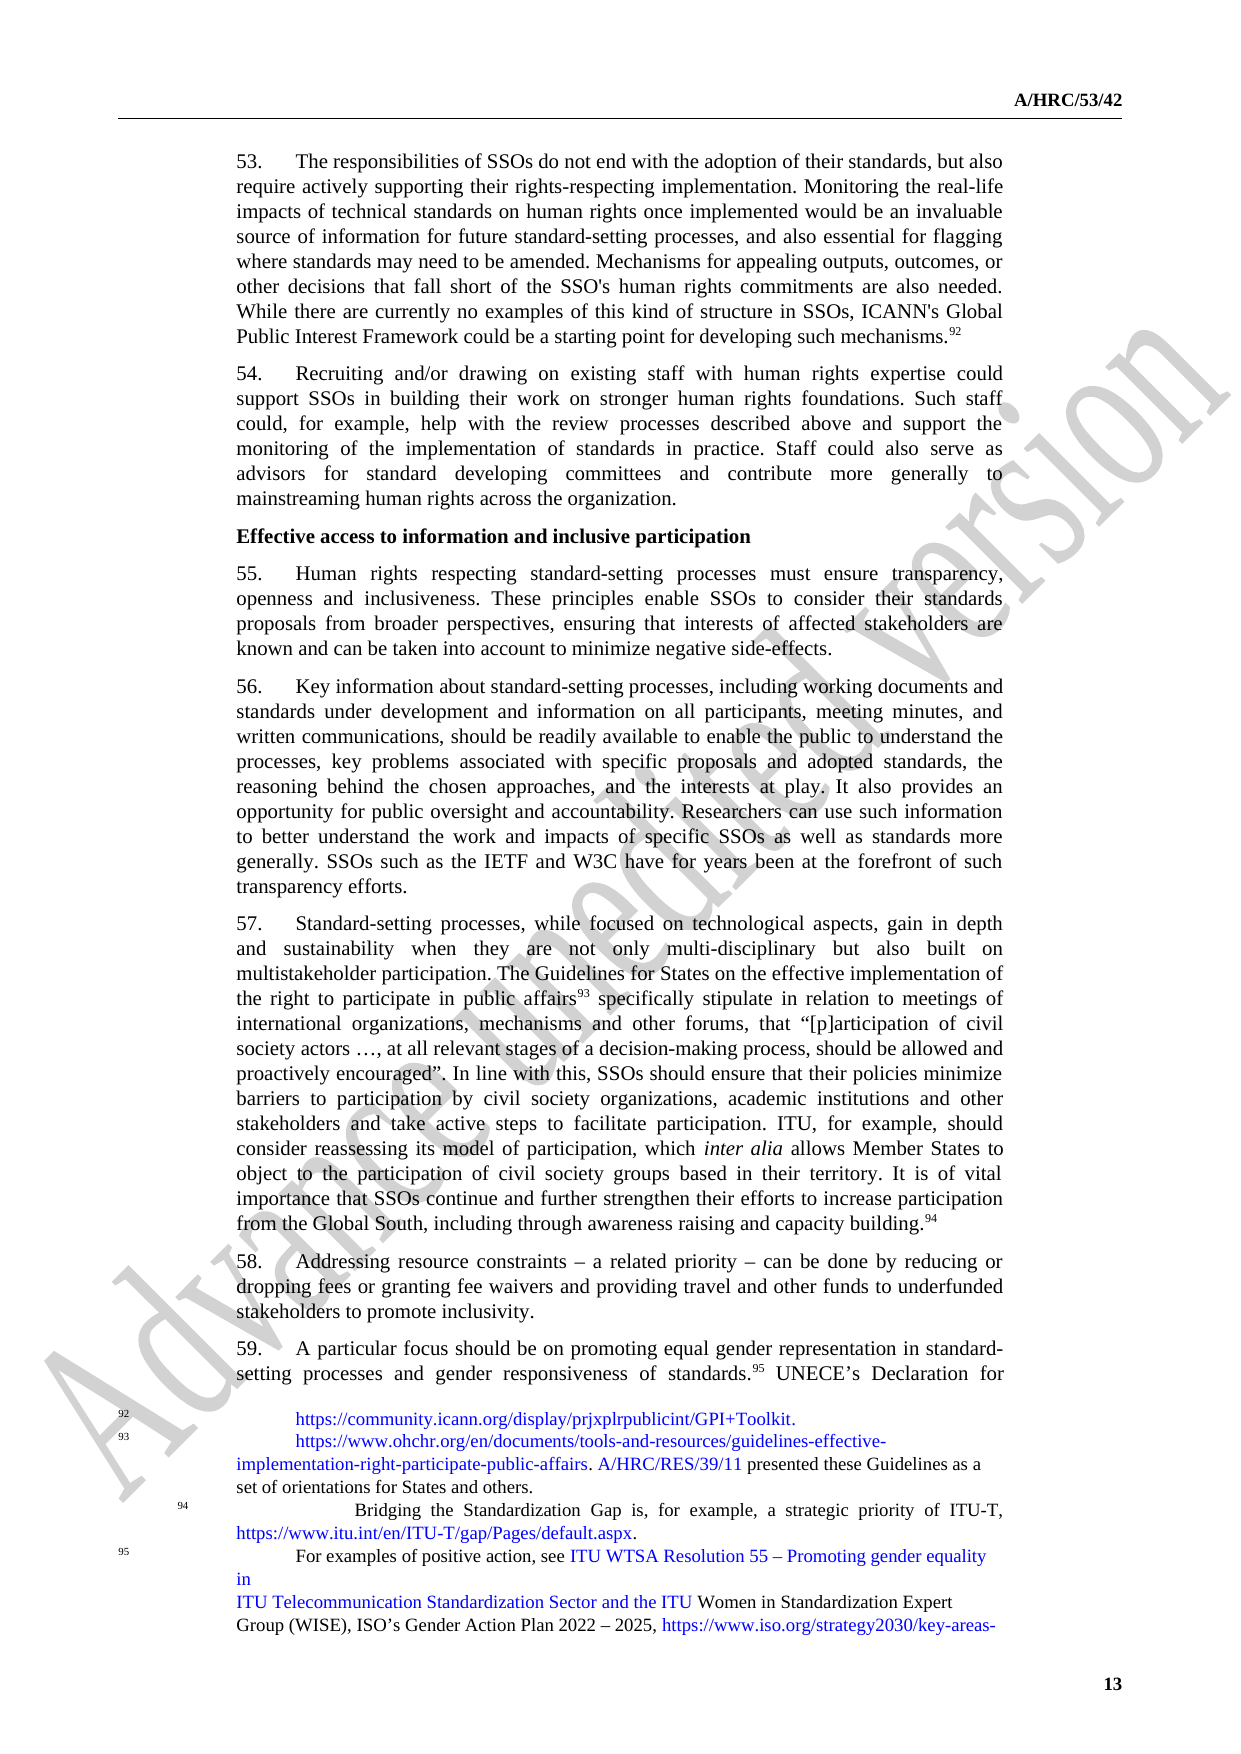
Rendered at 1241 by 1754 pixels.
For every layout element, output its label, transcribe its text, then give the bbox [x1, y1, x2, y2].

text 53. The responsibilities of SSOs do not end with the adoption of their standards, but also require actively supporting their rights-respecting implementation. Monitoring the real-life impacts of technical standards on human rights once implemented would be an invaluable source of information for future standard-setting processes, and also essential for flagging where standards may need to be amended. Mechanisms for appealing outputs, outcomes, or other decisions that fall short of the SSO's human rights commitments are also needed. While there are currently no examples of this kind of structure in SSOs, ICANN's Global Public Interest Framework could be a starting point for developing such mechanisms. [236, 148, 1004, 348]
text Effective access to information and inclusive participation [236, 523, 1004, 548]
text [236, 1335, 1004, 1385]
text 56. Key information about standard-setting processes, including working documents and standards under development and information on all participants, meeting minutes, and written communications, should be readily available to enable the public to understand the processes, key problems associated with specific proposals and adopted standards, the reasoning behind the chosen approaches, and the interests at play. It also provides an opportunity for public oversight and accountability. Researchers can use such information to better understand the work and impacts of specific SSOs as well as standards more generally. SSOs such as the IETF and W3C have for years been at the forefront of such transparency efforts. [236, 673, 1004, 898]
text 55. Human rights respecting standard-setting processes must ensure transparency, openness and inclusiveness. These principles enable SSOs to consider their standards proposals from broader perspectives, ensuring that interests of affected stakeholders are known and can be taken into account to minimize negative side-effects. [236, 560, 1004, 660]
text 54. Recruiting and/or drawing on existing staff with human rights expertise could support SSOs in building their work on stronger human rights foundations. Such staff could, for example, help with the review processes described above and support the monitoring of the implementation of standards in practice. Staff could also serve as advisors for standard developing committees and contribute more generally to mainstreaming human rights across the organization. [236, 360, 1004, 510]
text 57. Standard-setting processes, while focused on technological aspects, gain in depth and sustainability when they are not only multi-disciplinary but also built on multistakeholder participation. The Guidelines for States on the effective implementation of the right to participate in public affairs specifically stipulate in relation to meetings of international organizations, mechanisms and other forums, that “[p]articipation of civil society actors …, at all relevant stages of a decision-making process, should be allowed and proactively encouraged”. In line with this, SSOs should ensure that their policies minimize barriers to participation by civil society organizations, academic institutions and other stakeholders and take active steps to facilitate participation. ITU, for example, should consider reassessing its model of participation, which inter alia allows Member States to object to the participation of civil society groups based in their territory. It is of vital importance that SSOs continue and further strengthen their efforts to increase participation from the Global South, including through awareness raising and capacity building. [236, 910, 1004, 1235]
text 58. Addressing resource constraints – a related priority – can be done by reducing or dropping fees or granting fee waivers and providing travel and other funds to underfunded stakeholders to promote inclusivity. [236, 1248, 1004, 1323]
